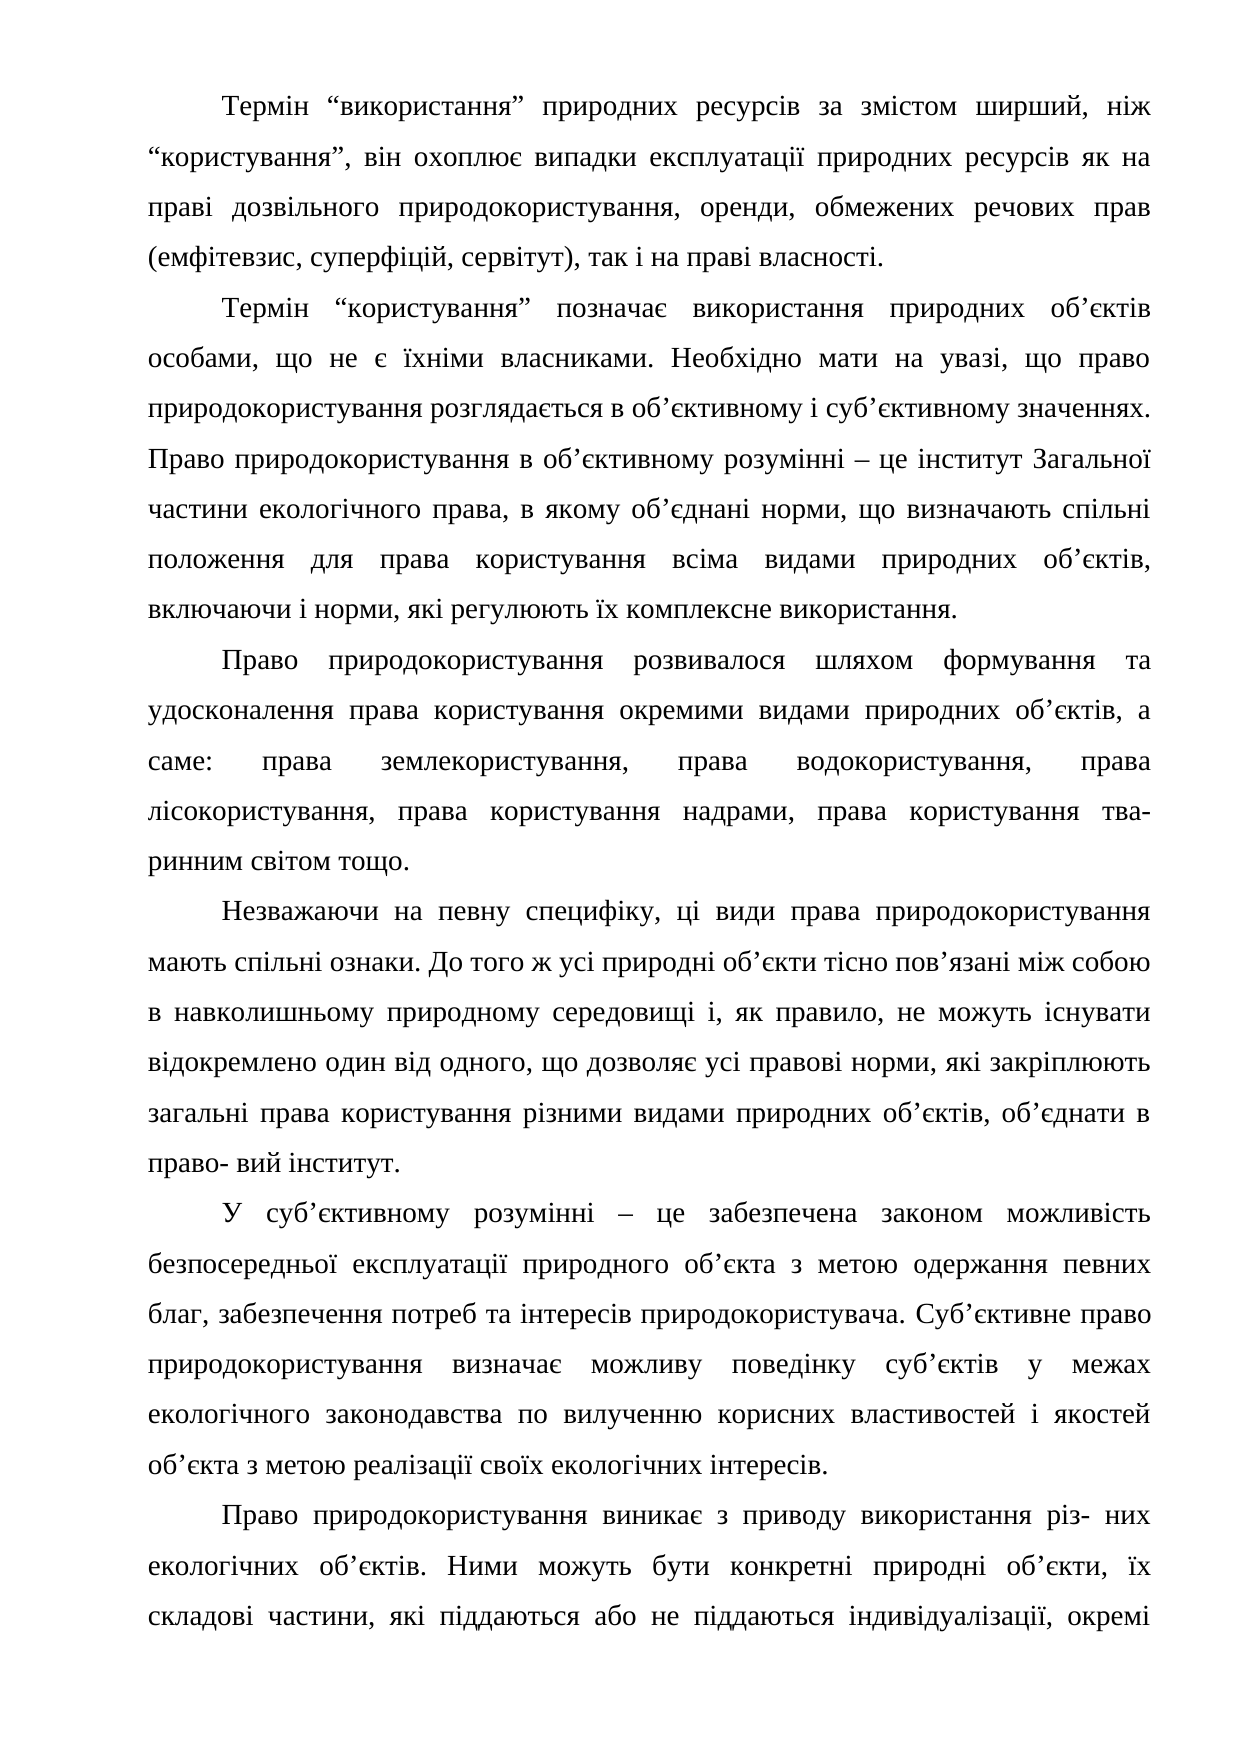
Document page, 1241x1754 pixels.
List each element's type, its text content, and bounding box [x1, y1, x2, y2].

text Термін “користування” позначає використання природних об’єктів особами, що не є їхніми власниками. Необхідно мати на увазі, що право природокористування розглядається в об’єктивному і суб’єктивному значеннях. Право природокористування в об’єктивному розумінні – це інститут Загальної частини екологічного права, в якому об’єднані норми, що визначають спільні положення для права користування всіма видами природних об’єктів, включаючи і норми, які регулюють їх комплексне використання. [148, 290, 1152, 625]
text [148, 1497, 1152, 1631]
text У суб’єктивному розумінні – це забезпечена законом можливість безпосередньої експлуатації природного об’єкта з метою одержання певних благ, забезпечення потреб та інтересів природокористувача. Суб’єктивне право природокористування визначає можливу поведінку суб’єктів у межах екологічного законодавства по вилученню корисних властивостей і якостей об’єкта з метою реалізації своїх екологічних інтересів. [148, 1195, 1152, 1481]
text Незважаючи на певну специфіку, ці види права природокористування мають спільні ознаки. До того ж усі природні об’єкти тісно пов’язані між собою в навколишньому природному середовищі і, як правило, не можуть існувати відокремлено один від одного, що дозволяє усі правові норми, які закріплюють загальні права користування різними видами природних об’єктів, об’єднати в право- вий інститут. [148, 893, 1152, 1179]
text Право природокористування розвивалося шляхом формування та удосконалення права користування окремими видами природних об’єктів, а саме: права землекористування, права водокористування, права лісокористування, права користування надрами, права користування тва- ринним світом тощо. [148, 642, 1152, 877]
text Термін “використання” природних ресурсів за змістом ширший, ніж “користування”, він охоплює випадки експлуатації природних ресурсів як на праві дозвільного природокористування, оренди, обмежених речових прав (емфітевзис, суперфіцій, сервітут), так і на праві власності. [148, 88, 1152, 273]
